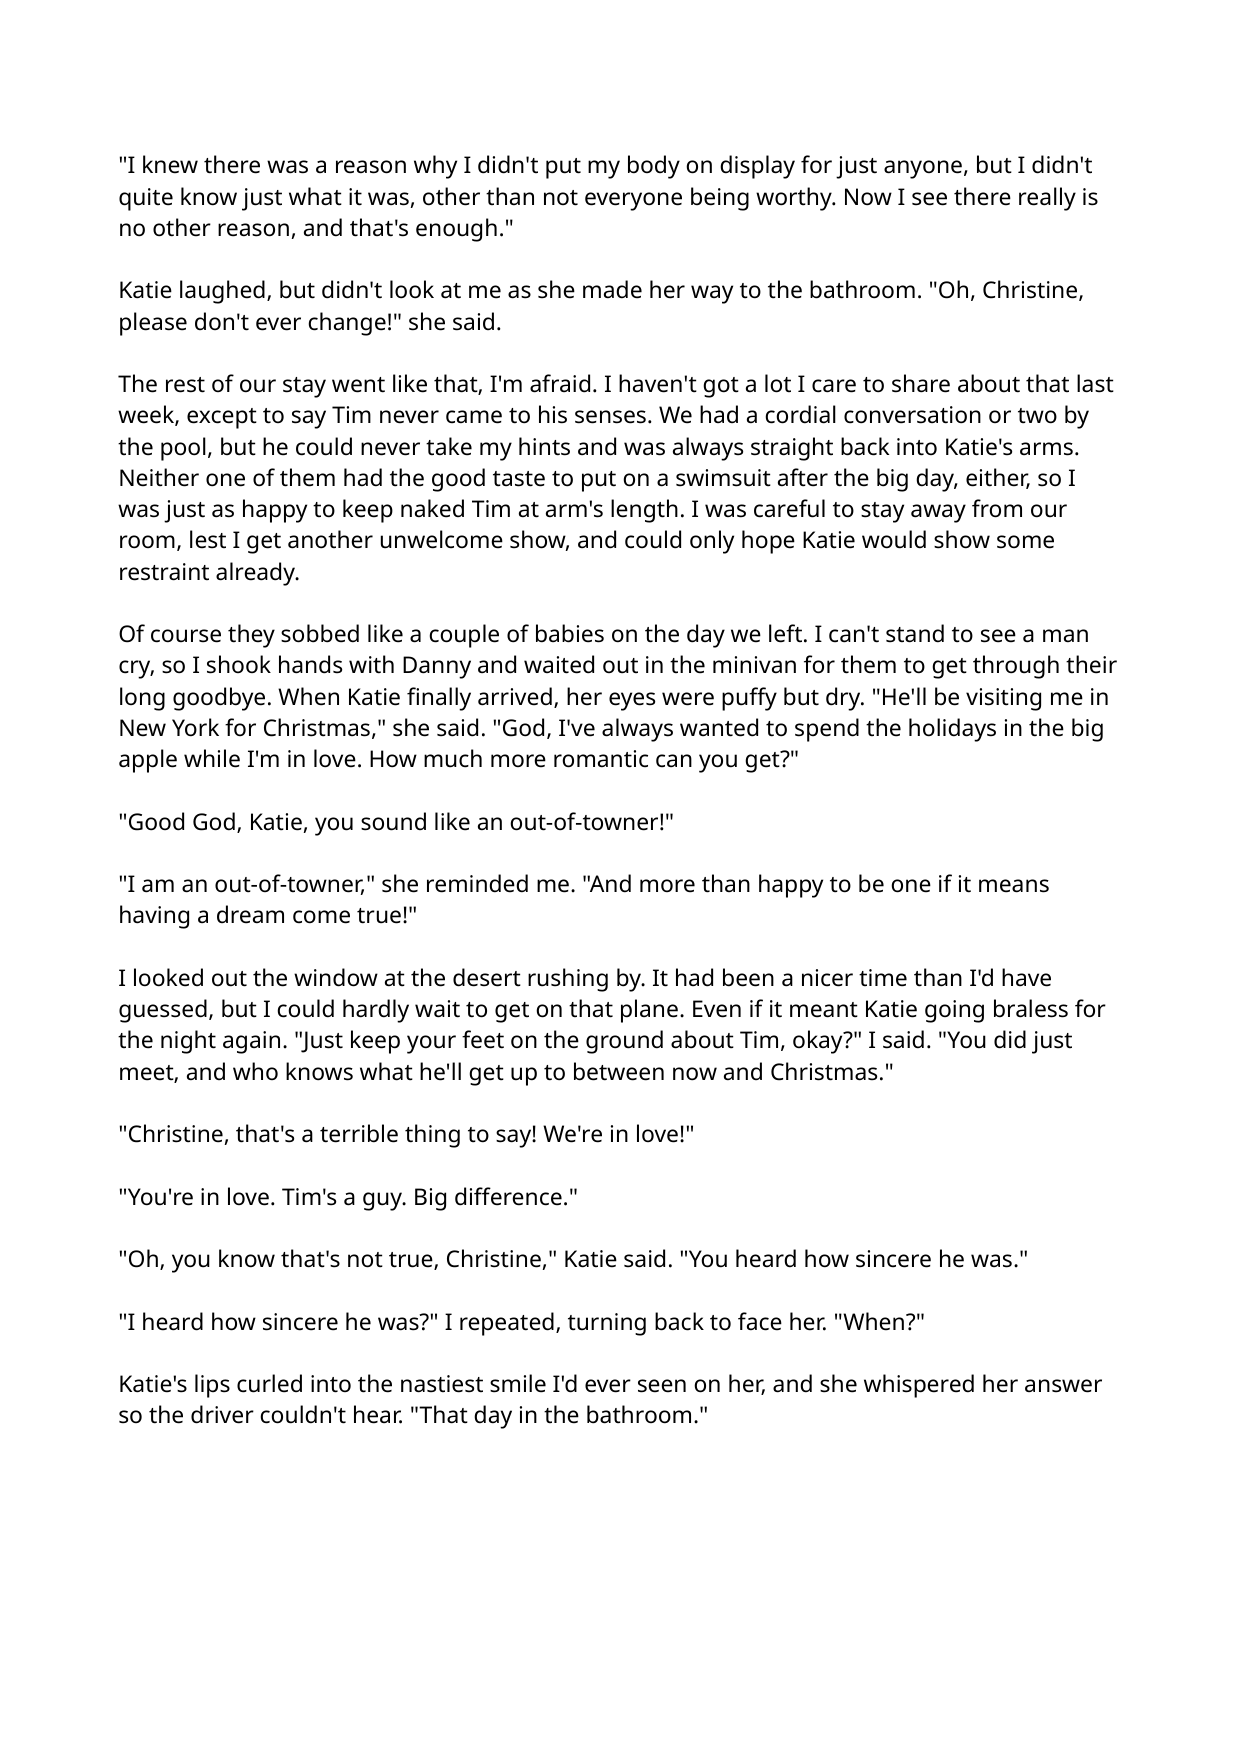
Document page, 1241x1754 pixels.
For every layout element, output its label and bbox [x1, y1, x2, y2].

text [118, 118, 1122, 1431]
